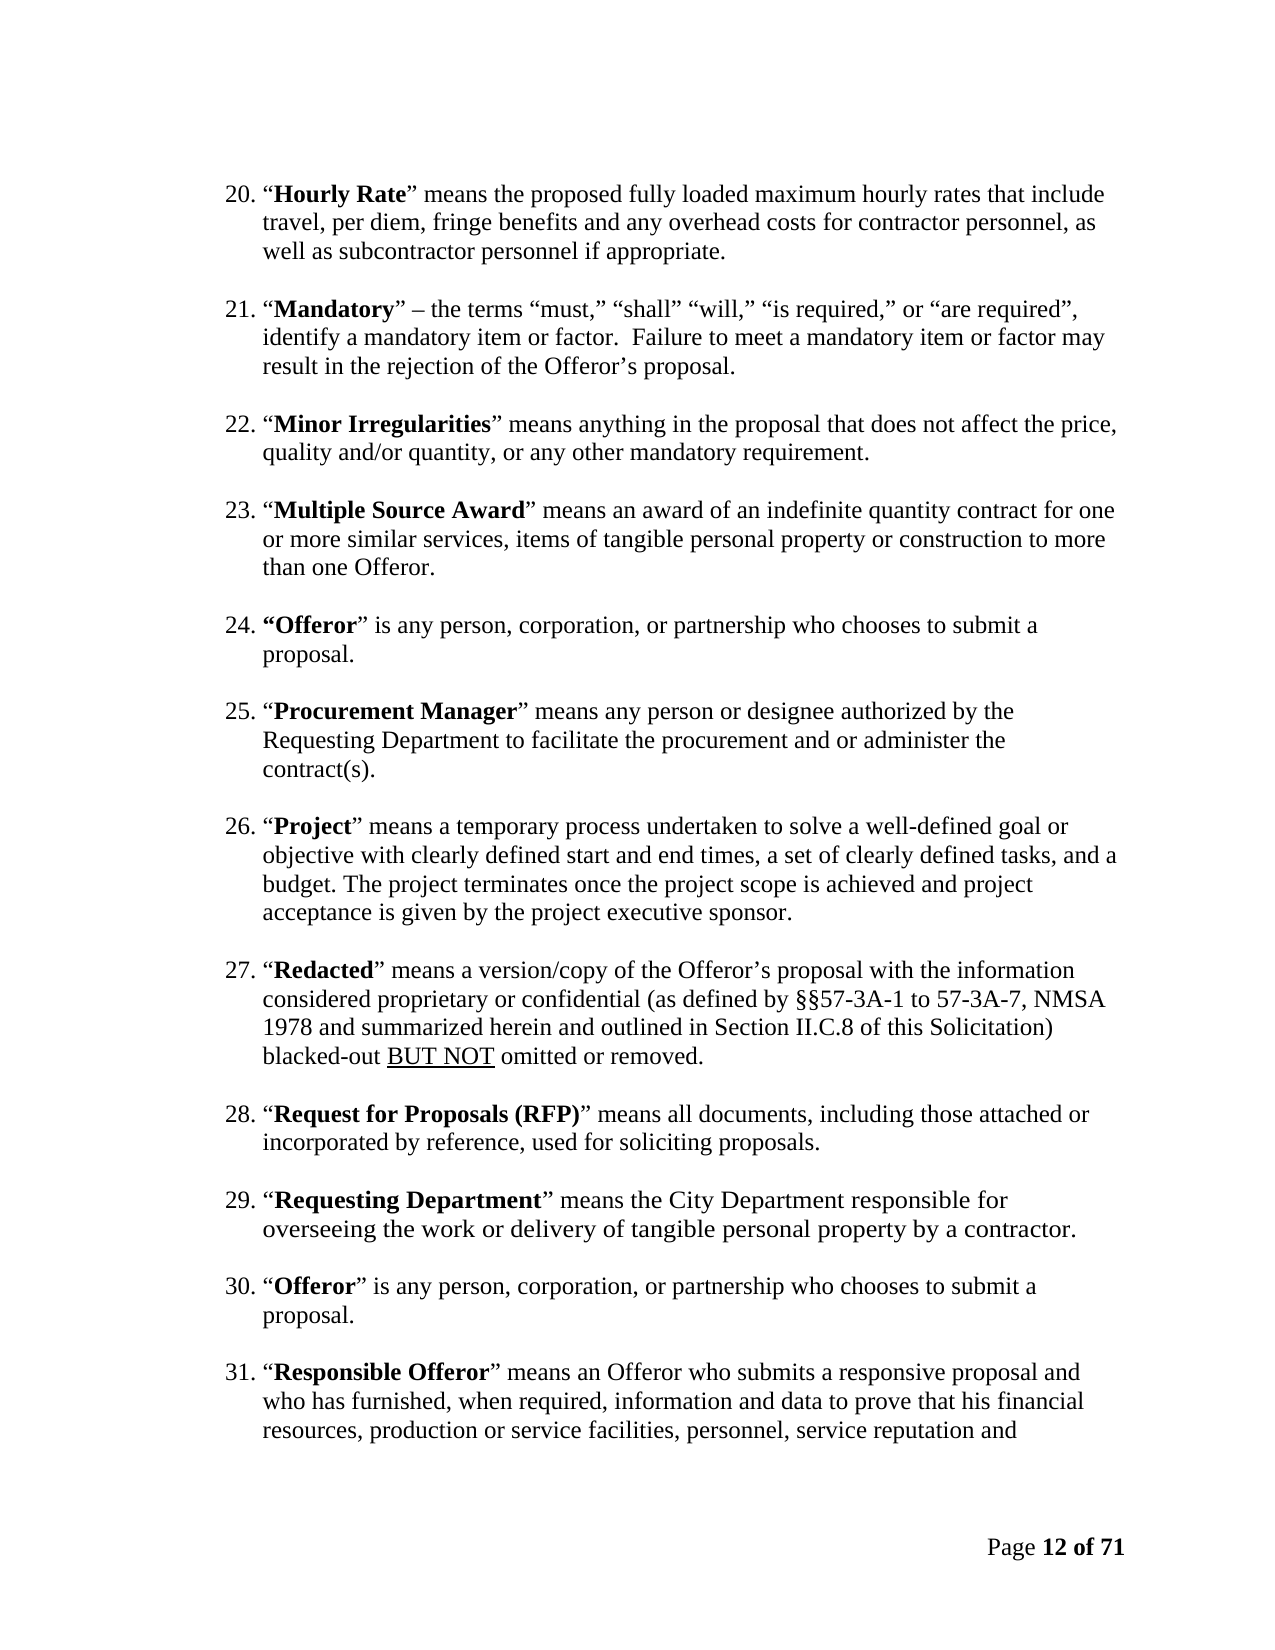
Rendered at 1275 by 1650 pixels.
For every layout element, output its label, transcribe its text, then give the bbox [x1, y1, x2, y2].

list “Redacted” means a version/copy of the Offeror’s proposal with the information considered proprietary or confidential (as defined by §§57-3A-1 to 57-3A-7, NMSA 1978 and summarized herein and outlined in Section II.C.8 of this Solicitation) blacked-out BUT NOT omitted or removed. [225, 955, 1125, 1070]
list “Procurement Manager” means any person or designee authorized by the Requesting Department to facilitate the procurement and or administer the contract(s). [225, 696, 1125, 782]
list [225, 1357, 1125, 1444]
list “Mandatory” – the terms “must,” “shall” “will,” “is required,” or “are required”, identify a mandatory item or factor. Failure to meet a mandatory item or factor may result in the rejection of the Offeror’s proposal. [225, 294, 1125, 380]
list “Multiple Source Award” means an award of an indefinite quantity contract for one or more similar services, items of tangible personal property or construction to more than one Offeror. [225, 495, 1125, 581]
list “Minor Irregularities” means anything in the proposal that does not affect the price, quality and/or quantity, or any other mandatory requirement. [225, 409, 1125, 466]
list “Hourly Rate” means the proposed fully loaded maximum hourly rates that include travel, per diem, fringe benefits and any overhead costs for contractor personnel, as well as subcontractor personnel if appropriate. [225, 179, 1125, 265]
list “Offeror” is any person, corporation, or partnership who chooses to submit a proposal. [225, 610, 1125, 667]
list “Request for Proposals (RFP)” means all documents, including those attached or incorporated by reference, used for soliciting proposals. [225, 1099, 1125, 1156]
list “Requesting Department” means the City Department responsible for overseeing the work or delivery of tangible personal property by a contractor. [225, 1185, 1125, 1242]
list “Project” means a temporary process undertaken to solve a well-defined goal or objective with clearly defined start and end times, a set of clearly defined tasks, and a budget. The project terminates once the project scope is achieved and project acceptance is given by the project executive sponsor. [225, 811, 1125, 926]
list “Offeror” is any person, corporation, or partnership who chooses to submit a proposal. [225, 1271, 1125, 1329]
